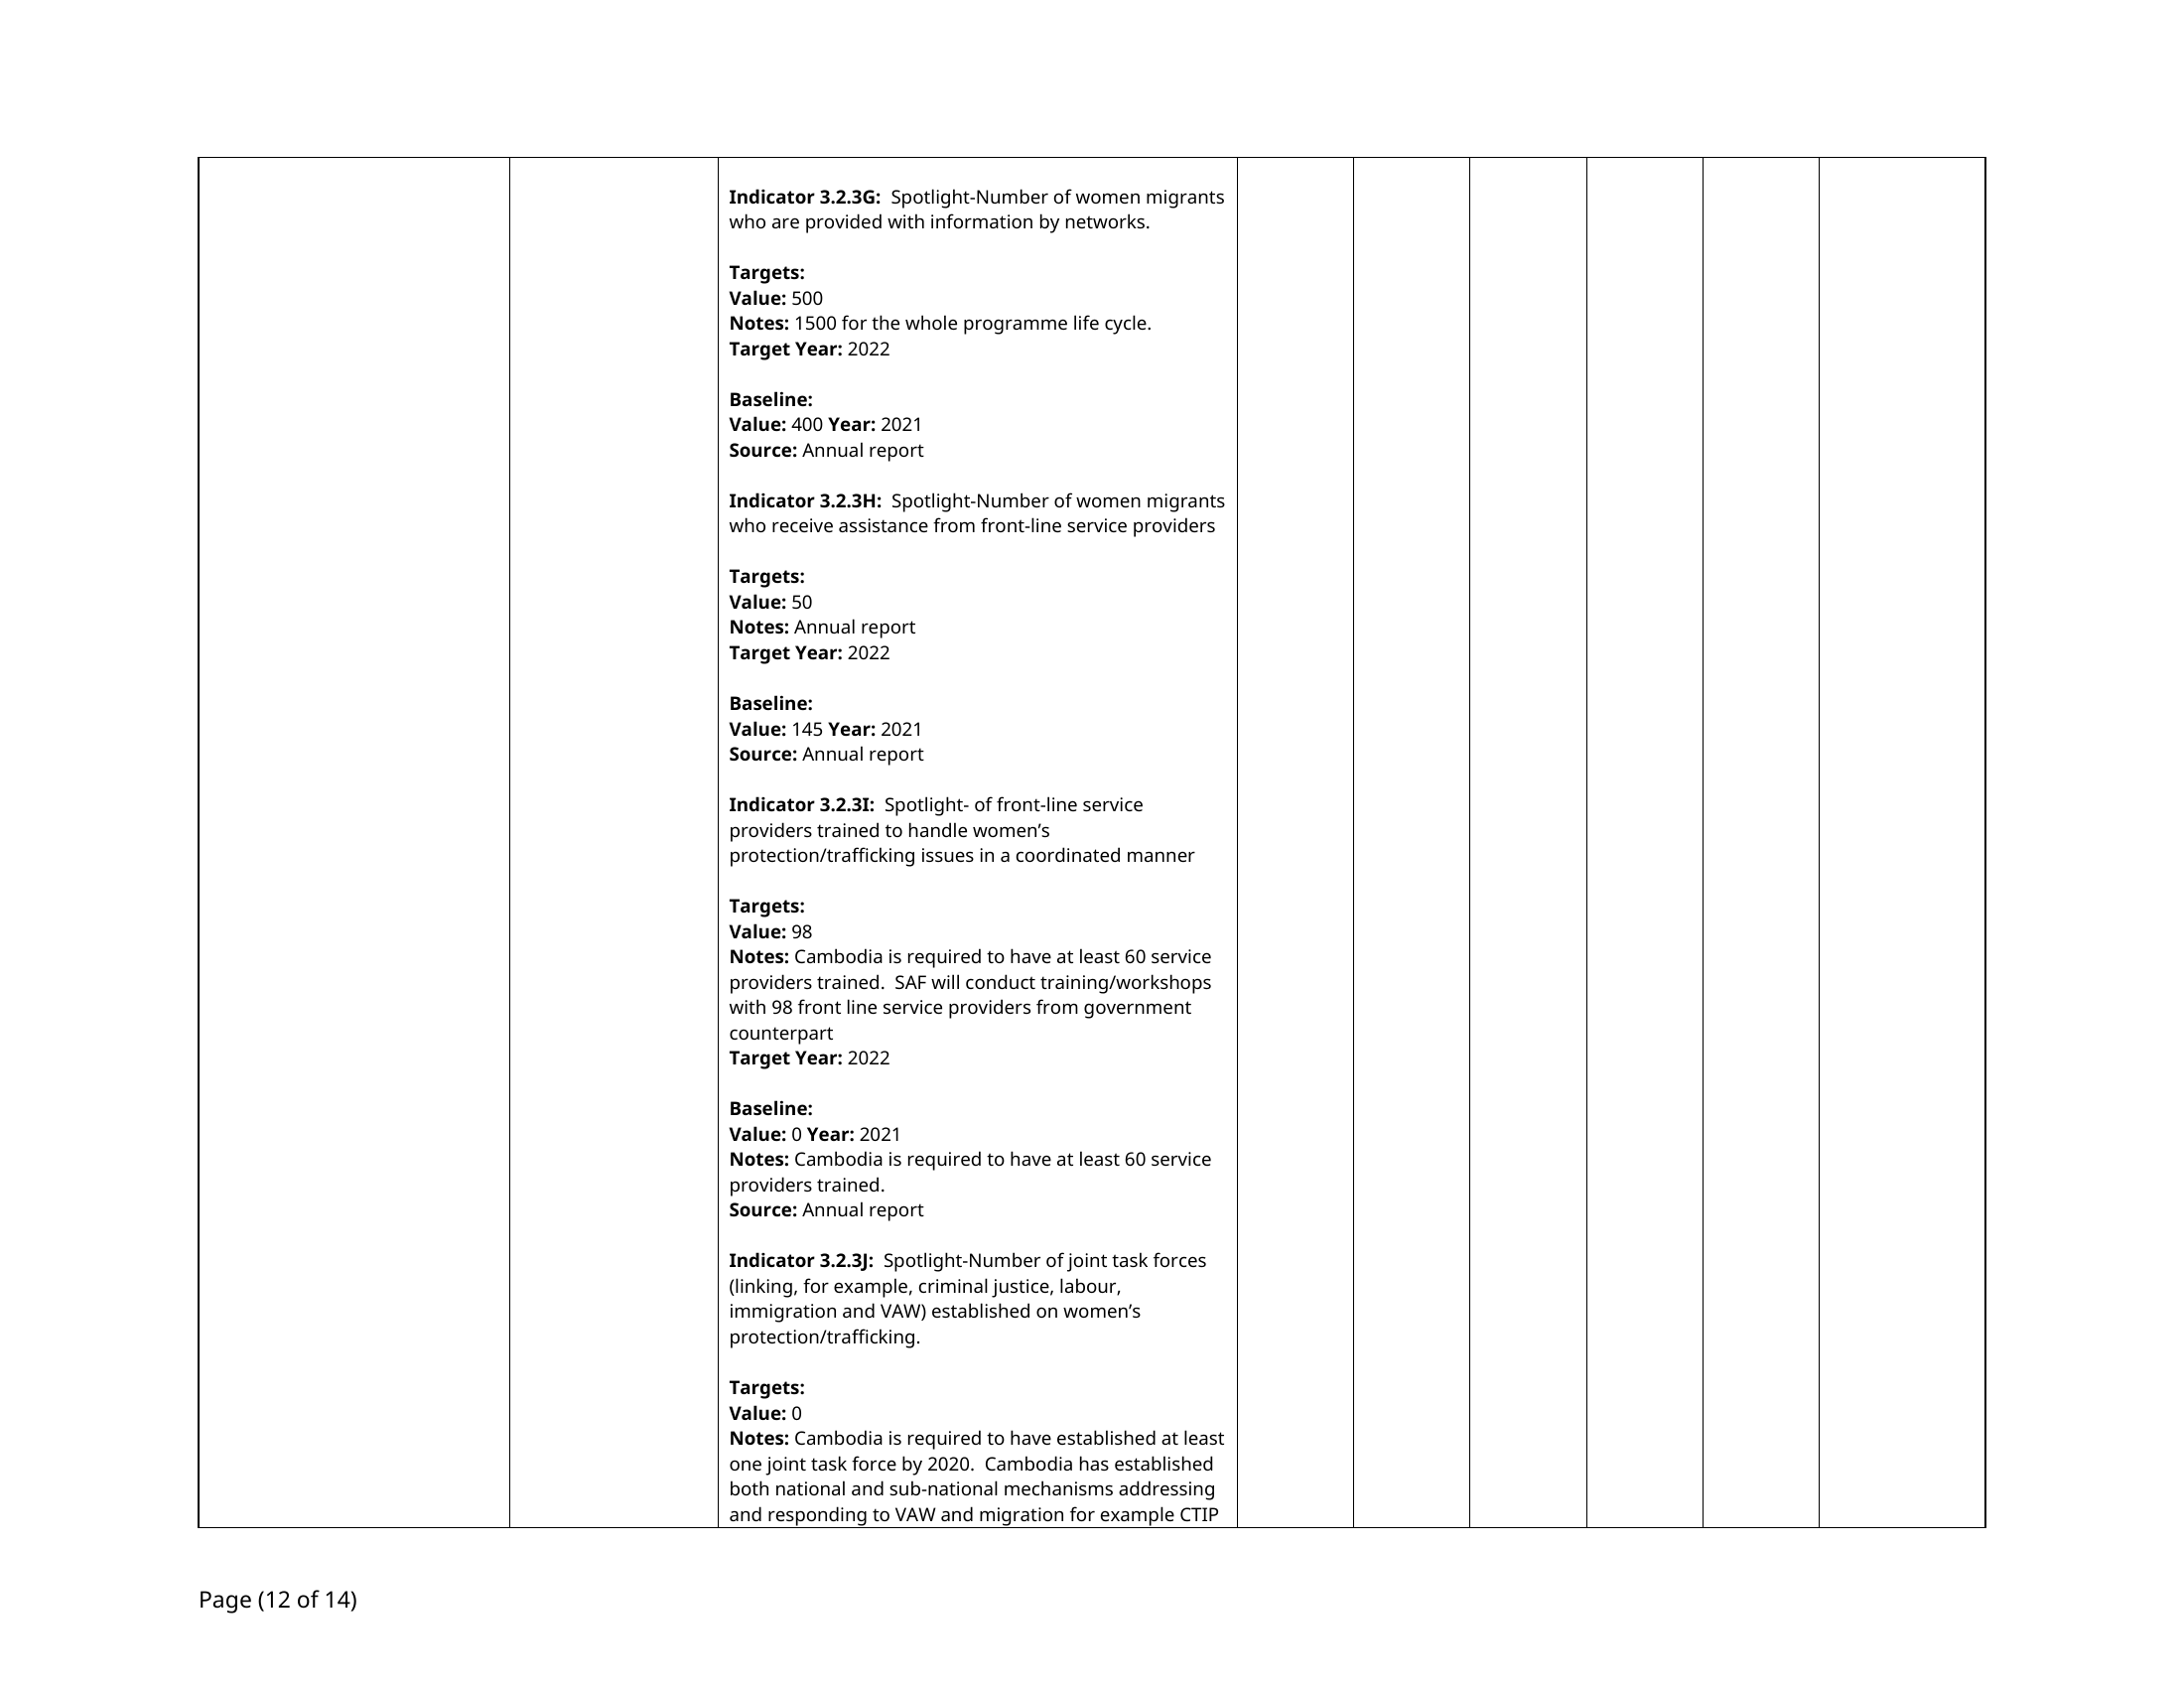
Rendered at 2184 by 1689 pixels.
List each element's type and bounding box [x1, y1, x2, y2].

table_cell [719, 158, 1237, 1526]
table_cell [1820, 158, 1984, 1526]
table_cell [510, 158, 718, 1526]
table_cell [1704, 158, 1819, 1526]
table_cell [1470, 158, 1586, 1526]
table_cell [1238, 158, 1353, 1526]
table_cell [1354, 158, 1469, 1526]
table_cell [1587, 158, 1703, 1526]
